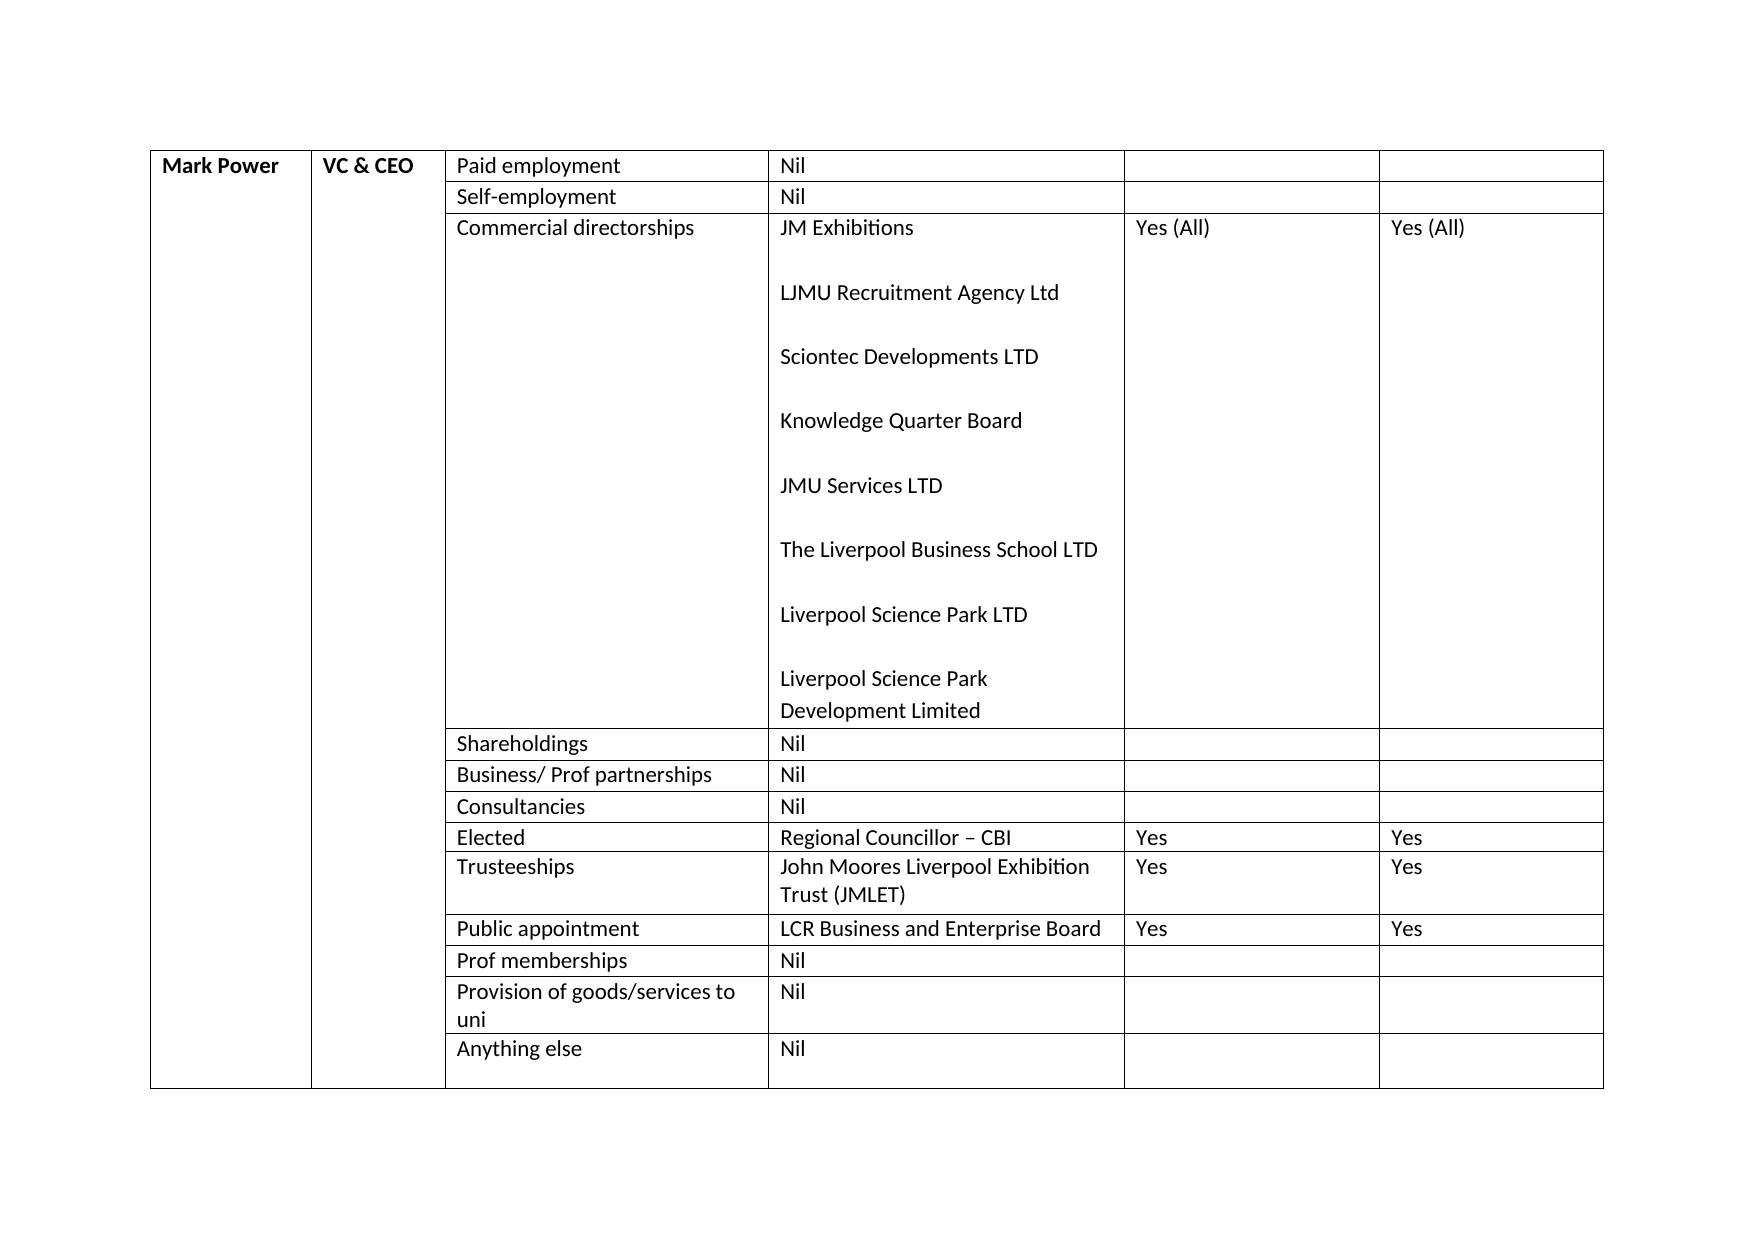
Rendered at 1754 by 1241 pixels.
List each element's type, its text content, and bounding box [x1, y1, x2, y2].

table_cell [1380, 792, 1603, 822]
table_cell [1380, 977, 1603, 1033]
table_cell Nil [769, 1034, 1124, 1088]
table_cell Shareholdings [446, 729, 768, 759]
table_cell LCR Business and Enterprise Board [769, 915, 1124, 945]
table_cell Mark Power [151, 151, 311, 1088]
table_cell [1380, 729, 1603, 759]
table_cell Yes (All) [1380, 214, 1603, 728]
table_cell [1125, 761, 1379, 791]
table_cell Consultancies [446, 792, 768, 822]
table_cell [1125, 977, 1379, 1033]
table_cell Nil [769, 792, 1124, 822]
table_cell [1125, 792, 1379, 822]
table_cell [1125, 729, 1379, 759]
table_cell Yes (All) [1125, 214, 1379, 728]
table_cell [1125, 946, 1379, 976]
table_cell JM Exhibitions LJMU Recruitment Agency Ltd Sciontec Developments LTD Knowledge Quarter Board JMU Services LTD The Liverpool Business School LTD Liverpool Science Park LTD Liverpool Science Park Development Limited [769, 214, 1124, 728]
table_cell Nil [769, 151, 1124, 181]
table_cell John Moores Liverpool Exhibition Trust (JMLET) [769, 852, 1124, 913]
table_cell Trusteeships [446, 852, 768, 913]
table_cell Public appointment [446, 915, 768, 945]
table_cell Yes [1125, 852, 1379, 913]
table_cell [1380, 1034, 1603, 1088]
table_cell Nil [769, 182, 1124, 212]
table_cell [1125, 151, 1379, 181]
table_cell [1380, 182, 1603, 212]
table_cell [1380, 946, 1603, 976]
table_cell Prof memberships [446, 946, 768, 976]
table_cell Provision of goods/services to uni [446, 977, 768, 1033]
table_cell Commercial directorships [446, 214, 768, 728]
table_cell Elected [446, 823, 768, 851]
table_cell Yes [1125, 915, 1379, 945]
table_cell VC & CEO [312, 151, 445, 1088]
table_cell Regional Councillor – CBI [769, 823, 1124, 851]
table_cell Yes [1380, 915, 1603, 945]
table_cell [1125, 1034, 1379, 1088]
table_cell Business/ Prof partnerships [446, 761, 768, 791]
table_cell Yes [1380, 852, 1603, 913]
table_cell Nil [769, 761, 1124, 791]
table_cell Yes [1380, 823, 1603, 851]
table_cell Anything else [446, 1034, 768, 1088]
table_cell [1380, 151, 1603, 181]
table_cell Yes [1125, 823, 1379, 851]
table_cell [1125, 182, 1379, 212]
table_cell Nil [769, 977, 1124, 1033]
table_cell Nil [769, 729, 1124, 759]
table_cell Paid employment [446, 151, 768, 181]
table_cell Self-employment [446, 182, 768, 212]
table_cell [1380, 761, 1603, 791]
table_cell Nil [769, 946, 1124, 976]
